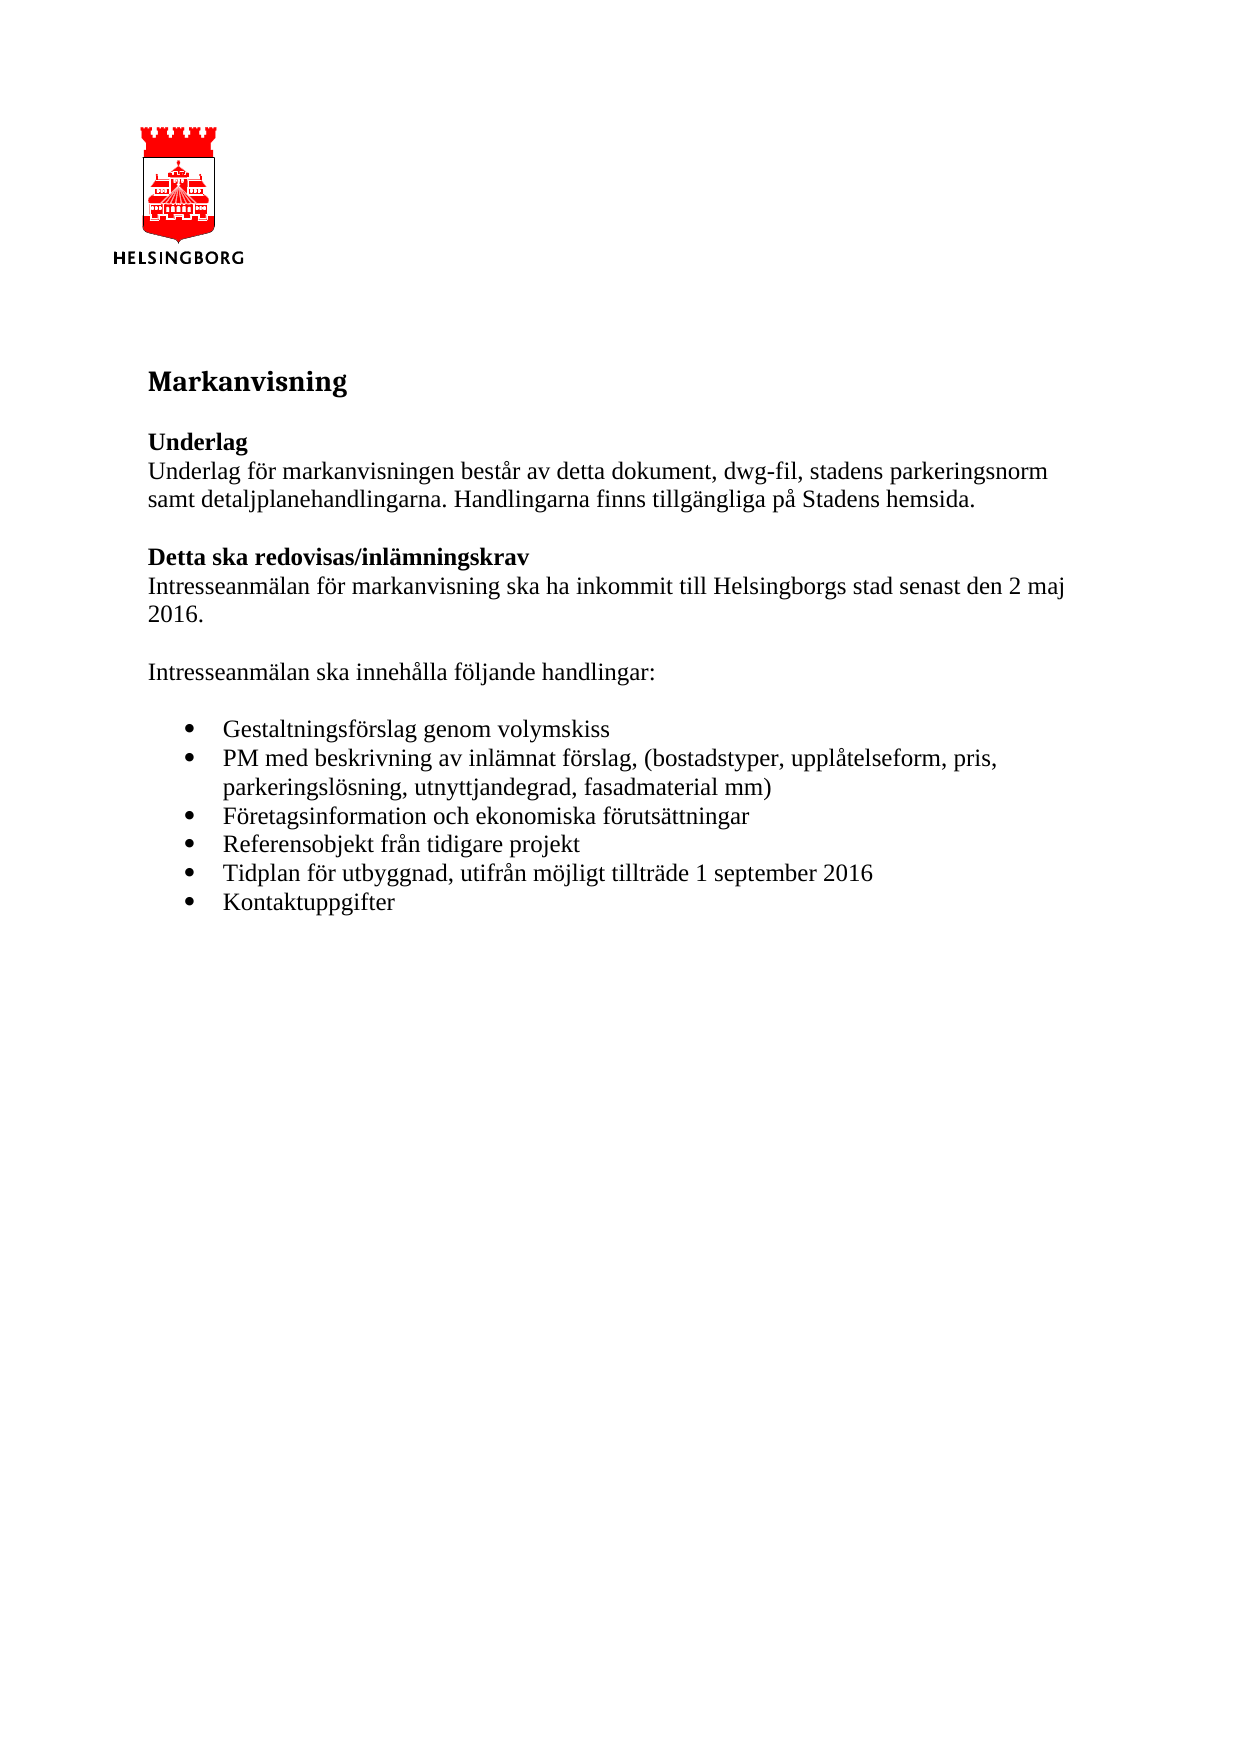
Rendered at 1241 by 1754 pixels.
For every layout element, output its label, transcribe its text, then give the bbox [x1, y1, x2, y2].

text Underlag för markanvisningen består av detta dokument, dwg-fil, stadens parkeringsnorm samt detaljplanehandlingarna. Handlingarna finns tillgängliga på Stadens hemsida. [148, 456, 1093, 513]
text Intresseanmälan för markanvisning ska ha inkommit till Helsingborgs stad senast den 2 maj 2016. [148, 571, 1093, 628]
list Gestaltningsförslag genom volymskiss [185, 714, 1093, 743]
list Kontaktuppgifter [185, 887, 1093, 916]
list Företagsinformation och ekonomiska förutsättningar [185, 801, 1093, 829]
list PM med beskrivning av inlämnat förslag, (bostadstyper, upplåtelseform, pris, parkeringslösning, utnyttjandegrad, fasadmaterial mm) [185, 743, 1093, 801]
list Tidplan för utbyggnad, utifrån möjligt tillträde 1 september 2016 [185, 858, 1093, 887]
text Detta ska redovisas/inlämningskrav [148, 542, 1093, 571]
text Intresseanmälan ska innehålla följande handlingar: [148, 657, 1093, 686]
subtitle Markanvisning [148, 365, 1093, 398]
text Underlag [148, 427, 1093, 456]
list Referensobjekt från tidigare projekt [185, 829, 1093, 858]
